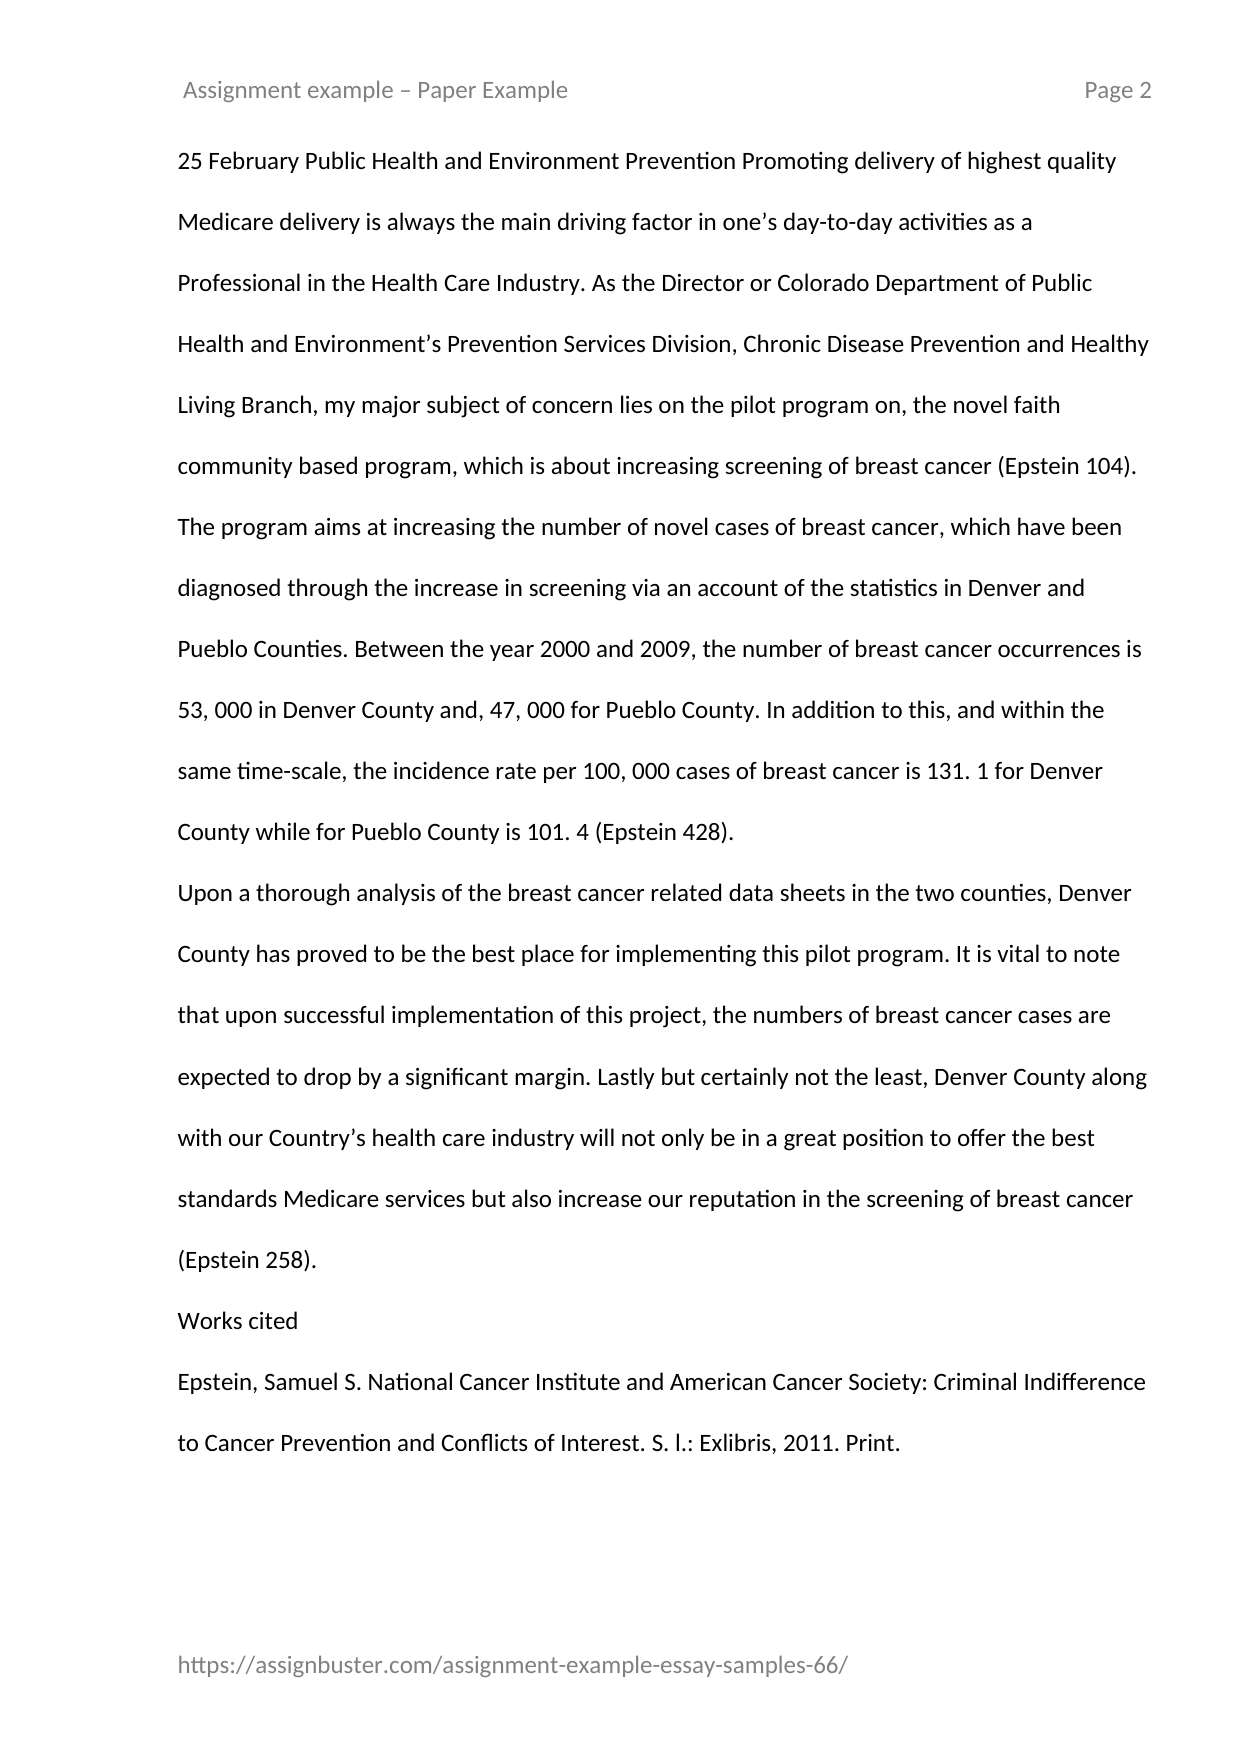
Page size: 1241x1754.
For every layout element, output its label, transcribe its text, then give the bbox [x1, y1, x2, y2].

text 25 February Public Health and Environment Prevention Promoting delivery of highest quality Medicare delivery is always the main driving factor in one’s day-to-day activities as a Professional in the Health Care Industry. As the Director or Colorado Department of Public Health and Environment’s Prevention Services Division, Chronic Disease Prevention and Healthy Living Branch, my major subject of concern lies on the pilot program on, the novel faith community based program, which is about increasing screening of breast cancer (Epstein 104). The program aims at increasing the number of novel cases of breast cancer, which have been diagnosed through the increase in screening via an account of the statistics in Denver and Pueblo Counties. Between the year 2000 and 2009, the number of breast cancer occurrences is 53, 000 in Denver County and, 47, 000 for Pueblo County. In addition to this, and within the same time-scale, the incidence rate per 100, 000 cases of breast cancer is 131. 1 for Denver County while for Pueblo County is 101. 4 (Epstein 428). Upon a thorough analysis of the breast cancer related data sheets in the two counties, Denver County has proved to be the best place for implementing this pilot program. It is vital to note that upon successful implementation of this project, the numbers of breast cancer cases are expected to drop by a significant margin. Lastly but certainly not the least, Denver County along with our Country’s health care industry will not only be in a great position to offer the best standards Medicare services but also increase our reputation in the screening of breast cancer (Epstein 258). Works cited Epstein, Samuel S. National Cancer Institute and American Cancer Society: Criminal Indifference to Cancer Prevention and Conflicts of Interest. S. l.: Exlibris, 2011. Print. [177, 145, 1152, 1457]
